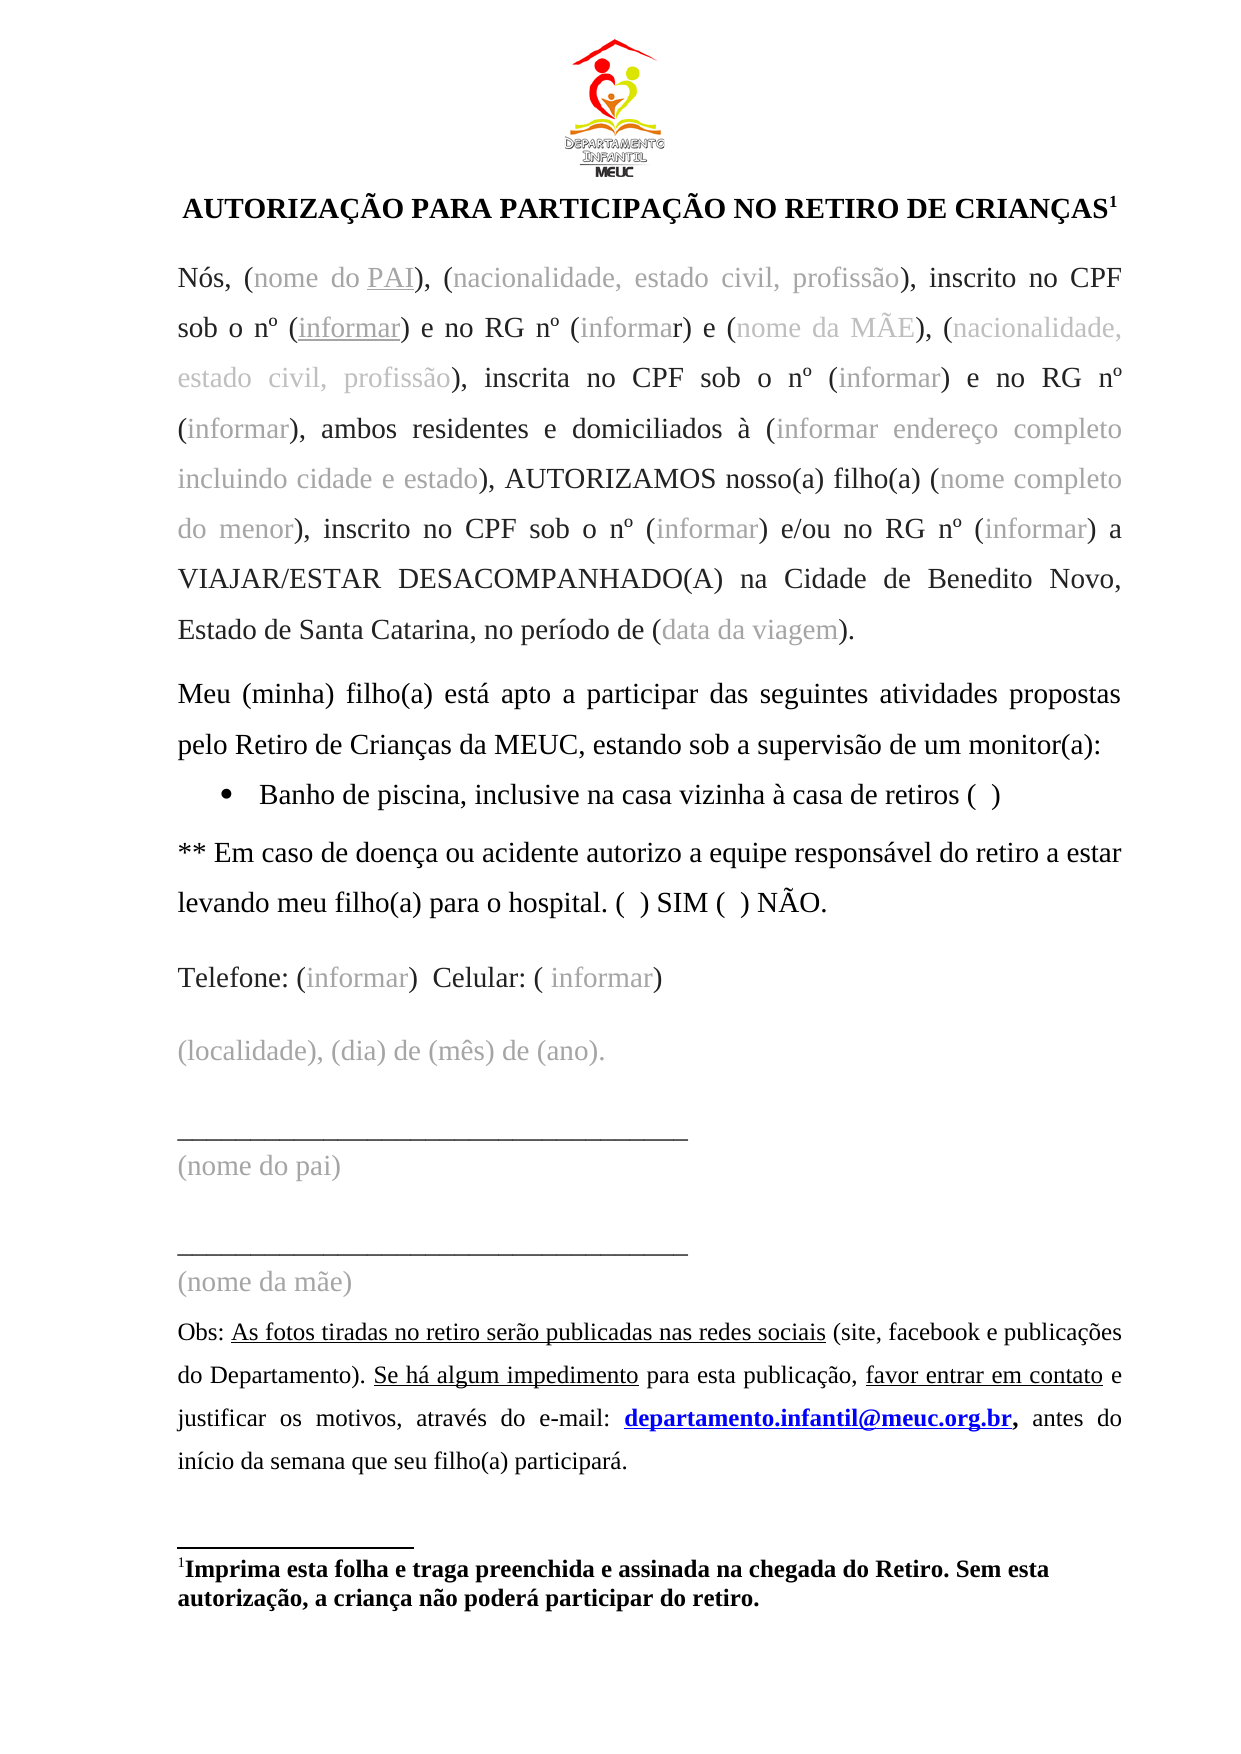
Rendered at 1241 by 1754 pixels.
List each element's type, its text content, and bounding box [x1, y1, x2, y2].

text (localidade), (dia) de (mês) de (ano). ___________________________________ [177, 994, 1122, 1143]
text Telefone: (informar) Celular: ( informar) [177, 961, 1122, 994]
text AUTORIZAÇÃO PARA PARTICIPAÇÃO NO RETIRO DE CRIANÇAS [177, 192, 1122, 225]
text (nome do pai) ___________________________________ [177, 1148, 1122, 1259]
picture [564, 39, 665, 177]
text ** Em caso de doença ou acidente autorizo a equipe responsável do retiro a estar levando meu filho(a) para o hospital. ( ) SIM ( ) NÃO. [177, 835, 1122, 919]
list Banho de piscina, inclusive na casa vizinha à casa de retiros ( ) [221, 777, 1122, 811]
text Meu (minha) filho(a) está apto a participar das seguintes atividades propostas pelo Retiro de Crianças da MEUC, estando sob a supervisão de um monitor(a): [177, 677, 1122, 761]
text (nome da mãe) [177, 1264, 1122, 1297]
text Nós, (nome do PAI), (nacionalidade, estado civil, profissão), inscrito no CPF sob o nº (informar) e no RG nº (informar) e (nome da MÃE), (nacionalidade, estado civil, profissão), inscrita no CPF sob o nº (informar) e no RG nº (informar), ambos residentes e domiciliados à (informar endereço completo incluindo cidade e estado), AUTORIZAMOS nosso(a) filho(a) (nome completo do menor), inscrito no CPF sob o nº (informar) e/ou no RG nº (informar) a VIAJAR/ESTAR DESACOMPANHADO(A) na Cidade de Benedito Novo, Estado de Santa Catarina, no período de (data da viagem). [177, 260, 1122, 646]
text Obs: As fotos tiradas no retiro serão publicadas nas redes sociais (site, facebook e publicações do Departamento). Se há algum impedimento para esta publicação, favor entrar em contato e justificar os motivos, através do e-mail: departamento.infantil@meuc.org.br, antes do início da semana que seu filho(a) participará. [177, 1317, 1122, 1475]
